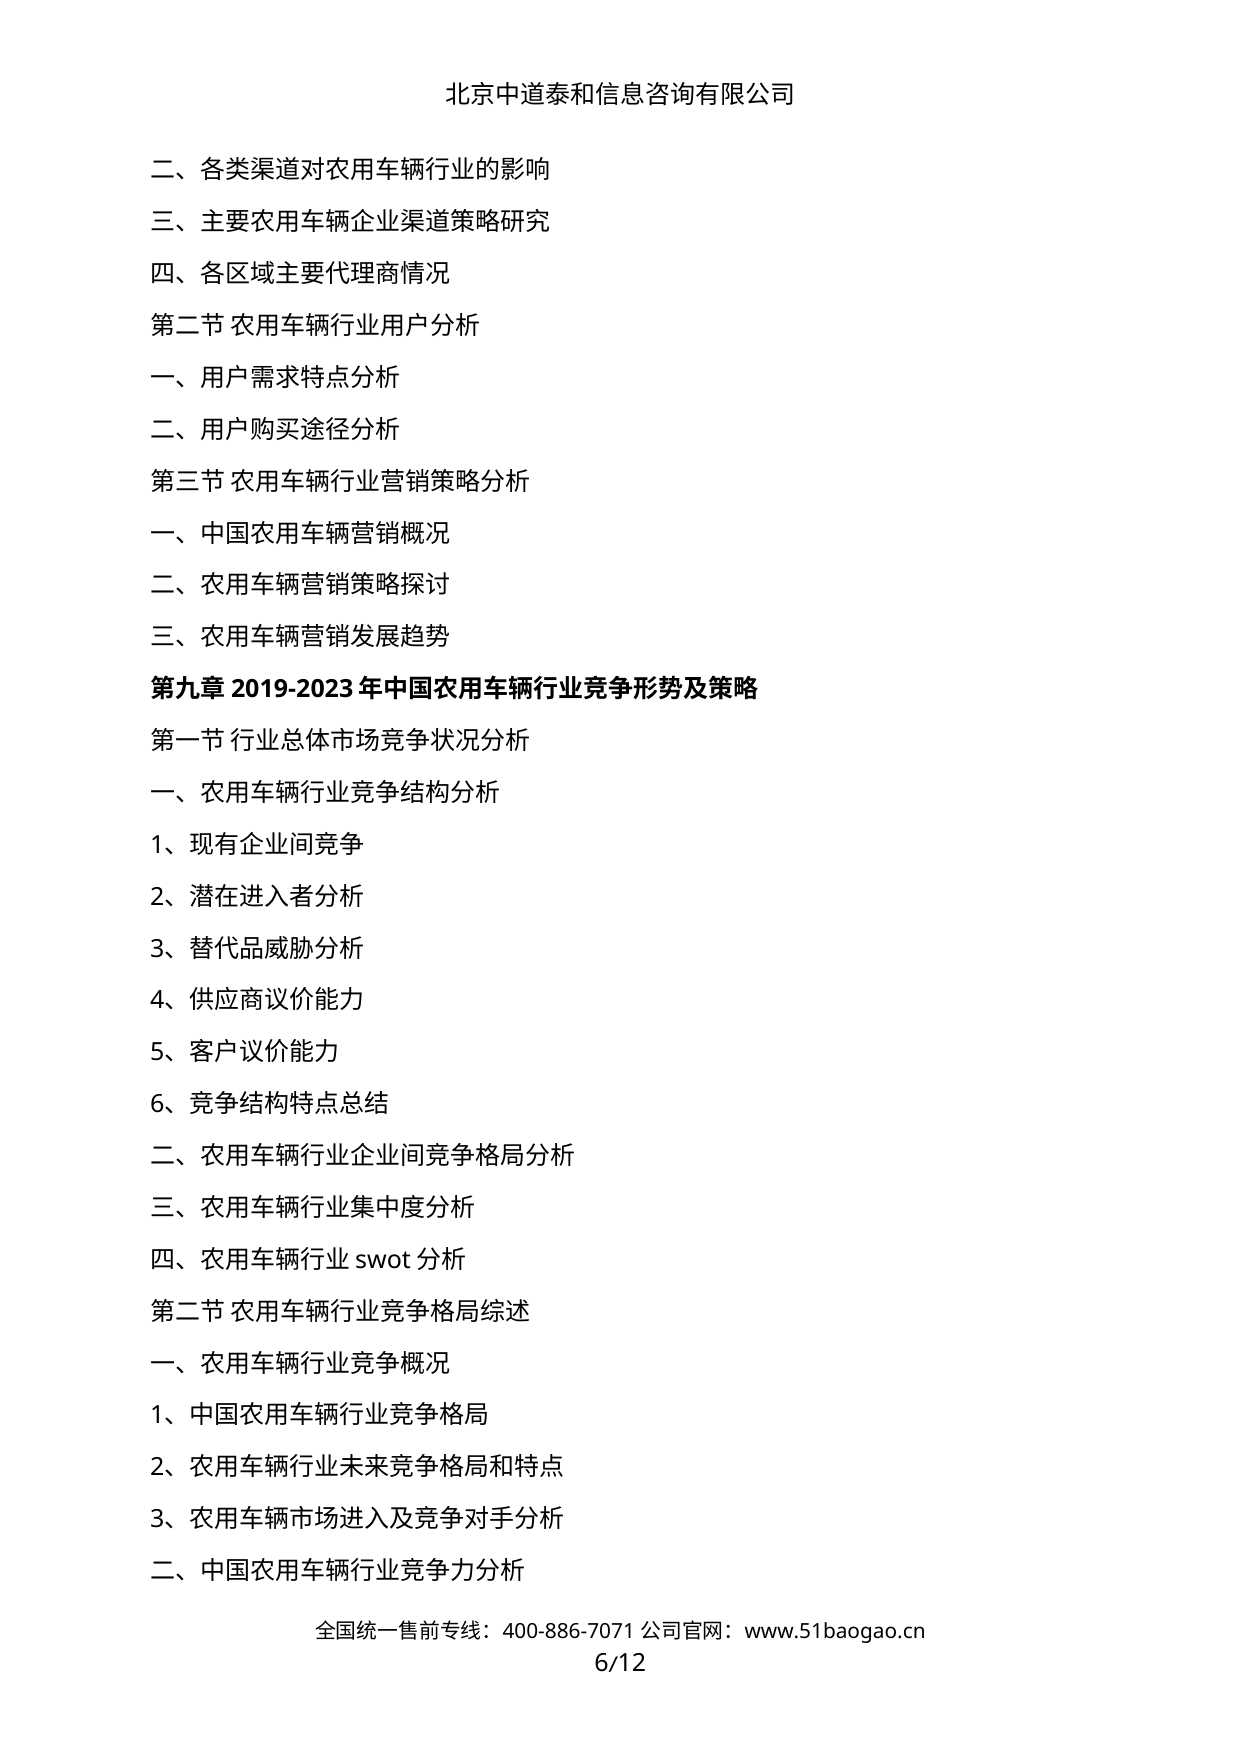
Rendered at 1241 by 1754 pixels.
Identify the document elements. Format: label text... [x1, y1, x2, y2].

text 四、各区域主要代理商情况 [150, 254, 1090, 290]
text 二、各类渠道对农用车辆行业的影响 [150, 150, 1090, 186]
text 二、用户购买途径分析 [150, 409, 1090, 446]
text 一、农用车辆行业竞争结构分析 [150, 772, 1090, 809]
text 3、农用车辆市场进入及竞争对手分析 [150, 1499, 1090, 1535]
text 2、农用车辆行业未来竞争格局和特点 [150, 1447, 1090, 1483]
text 三、农用车辆行业集中度分析 [150, 1187, 1090, 1224]
text 1、现有企业间竞争 [150, 824, 1090, 861]
text 三、主要农用车辆企业渠道策略研究 [150, 202, 1090, 238]
text 二、农用车辆营销策略探讨 [150, 565, 1090, 601]
text 5、客户议价能力 [150, 1032, 1090, 1068]
text 6、竞争结构特点总结 [150, 1084, 1090, 1120]
text 1、中国农用车辆行业竞争格局 [150, 1395, 1090, 1431]
text 4、供应商议价能力 [150, 980, 1090, 1016]
text 二、农用车辆行业企业间竞争格局分析 [150, 1136, 1090, 1172]
text 第二节 农用车辆行业竞争格局综述 [150, 1291, 1090, 1327]
text 第三节 农用车辆行业营销策略分析 [150, 461, 1090, 497]
text 二、中国农用车辆行业竞争力分析 [150, 1551, 1090, 1587]
text 四、农用车辆行业swot分析 [150, 1239, 1090, 1276]
text 第二节 农用车辆行业用户分析 [150, 306, 1090, 342]
text 3、替代品威胁分析 [150, 928, 1090, 964]
text 第九章 2019-2023年中国农用车辆行业竞争形势及策略 [150, 669, 1090, 705]
text 一、中国农用车辆营销概况 [150, 513, 1090, 549]
text 一、农用车辆行业竞争概况 [150, 1343, 1090, 1379]
text 一、用户需求特点分析 [150, 357, 1090, 394]
text 三、农用车辆营销发展趋势 [150, 617, 1090, 653]
text 2、潜在进入者分析 [150, 876, 1090, 912]
text 第一节 行业总体市场竞争状况分析 [150, 721, 1090, 757]
